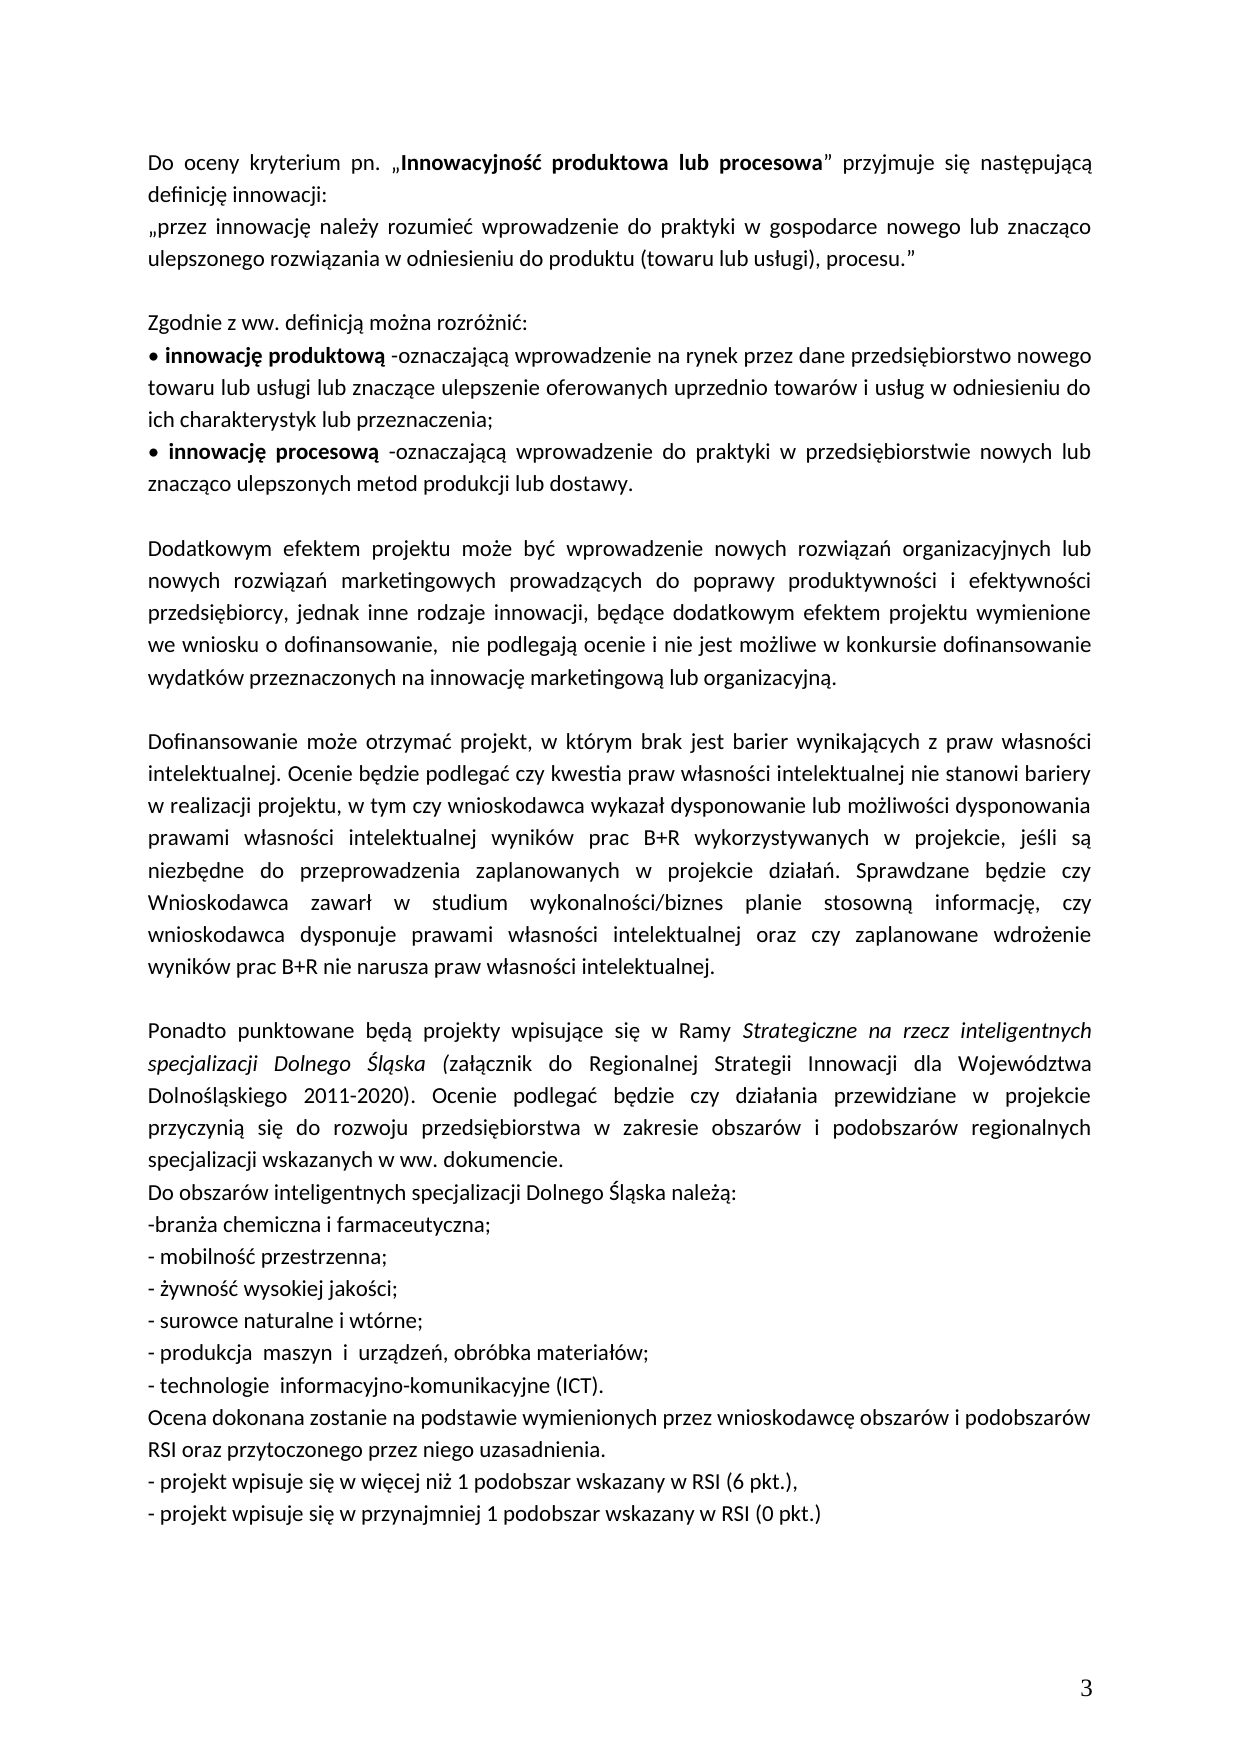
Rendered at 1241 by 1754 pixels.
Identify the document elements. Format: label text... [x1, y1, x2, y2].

text Do obszarów inteligentnych specjalizacji Dolnego Śląska należą: [148, 1178, 1093, 1206]
text Do oceny kryterium pn. „Innowacyjność produktowa lub procesowa” przyjmuje się następującą definicję innowacji: [148, 148, 1093, 208]
text Dofinansowanie może otrzymać projekt, w którym brak jest barier wynikających z praw własności intelektualnej. Ocenie będzie podlegać czy kwestia praw własności intelektualnej nie stanowi bariery w realizacji projektu, w tym czy wnioskodawca wykazał dysponowanie lub możliwości dysponowania prawami własności intelektualnej wyników prac B+R wykorzystywanych w projekcie, jeśli są niezbędne do przeprowadzenia zaplanowanych w projekcie działań. Sprawdzane będzie czy Wnioskodawca zawarł w studium wykonalności/biznes planie stosowną informację, czy wnioskodawca dysponuje prawami własności intelektualnej oraz czy zaplanowane wdrożenie wyników prac B+R nie narusza praw własności intelektualnej. [148, 727, 1093, 980]
text Zgodnie z ww. definicją można rozróżnić: [148, 308, 1093, 337]
text Ponadto punktowane będą projekty wpisujące się w Ramy Strategiczne na rzecz inteligentnych specjalizacji Dolnego Śląska (załącznik do Regionalnej Strategii Innowacji dla Województwa Dolnośląskiego 2011-2020). Ocenie podlegać będzie czy działania przewidziane w projekcie przyczynią się do rozwoju przedsiębiorstwa w zakresie obszarów i podobszarów regionalnych specjalizacji wskazanych w ww. dokumencie. [148, 1017, 1093, 1173]
text - technologie informacyjno-komunikacyjne (ICT). [148, 1371, 1093, 1399]
text - produkcja maszyn i urządzeń, obróbka materiałów; [148, 1338, 1093, 1367]
text -branża chemiczna i farmaceutyczna; [148, 1210, 1093, 1238]
text - surowce naturalne i wtórne; [148, 1306, 1093, 1334]
text • innowację procesową -oznaczającą wprowadzenie do praktyki w przedsiębiorstwie nowych lub znacząco ulepszonych metod produkcji lub dostawy. [148, 437, 1093, 497]
text - mobilność przestrzenna; [148, 1242, 1093, 1270]
text Ocena dokonana zostanie na podstawie wymienionych przez wnioskodawcę obszarów i podobszarów RSI oraz przytoczonego przez niego uzasadnienia. [148, 1403, 1093, 1463]
text - projekt wpisuje się w przynajmniej 1 podobszar wskazany w RSI (0 pkt.) [148, 1499, 1093, 1527]
text - projekt wpisuje się w więcej niż 1 podobszar wskazany w RSI (6 pkt.), [148, 1467, 1093, 1495]
text Dodatkowym efektem projektu może być wprowadzenie nowych rozwiązań organizacyjnych lub nowych rozwiązań marketingowych prowadzących do poprawy produktywności i efektywności przedsiębiorcy, jednak inne rodzaje innowacji, będące dodatkowym efektem projektu wymienione we wniosku o dofinansowanie, nie podlegają ocenie i nie jest możliwe w konkursie dofinansowanie wydatków przeznaczonych na innowację marketingową lub organizacyjną. [148, 534, 1093, 691]
text „przez innowację należy rozumieć wprowadzenie do praktyki w gospodarce nowego lub znacząco ulepszonego rozwiązania w odniesieniu do produktu (towaru lub usługi), procesu.” [148, 212, 1093, 272]
text - żywność wysokiej jakości; [148, 1274, 1093, 1302]
text • innowację produktową -oznaczającą wprowadzenie na rynek przez dane przedsiębiorstwo nowego towaru lub usługi lub znaczące ulepszenie oferowanych uprzednio towarów i usług w odniesieniu do ich charakterystyk lub przeznaczenia; [148, 341, 1093, 433]
